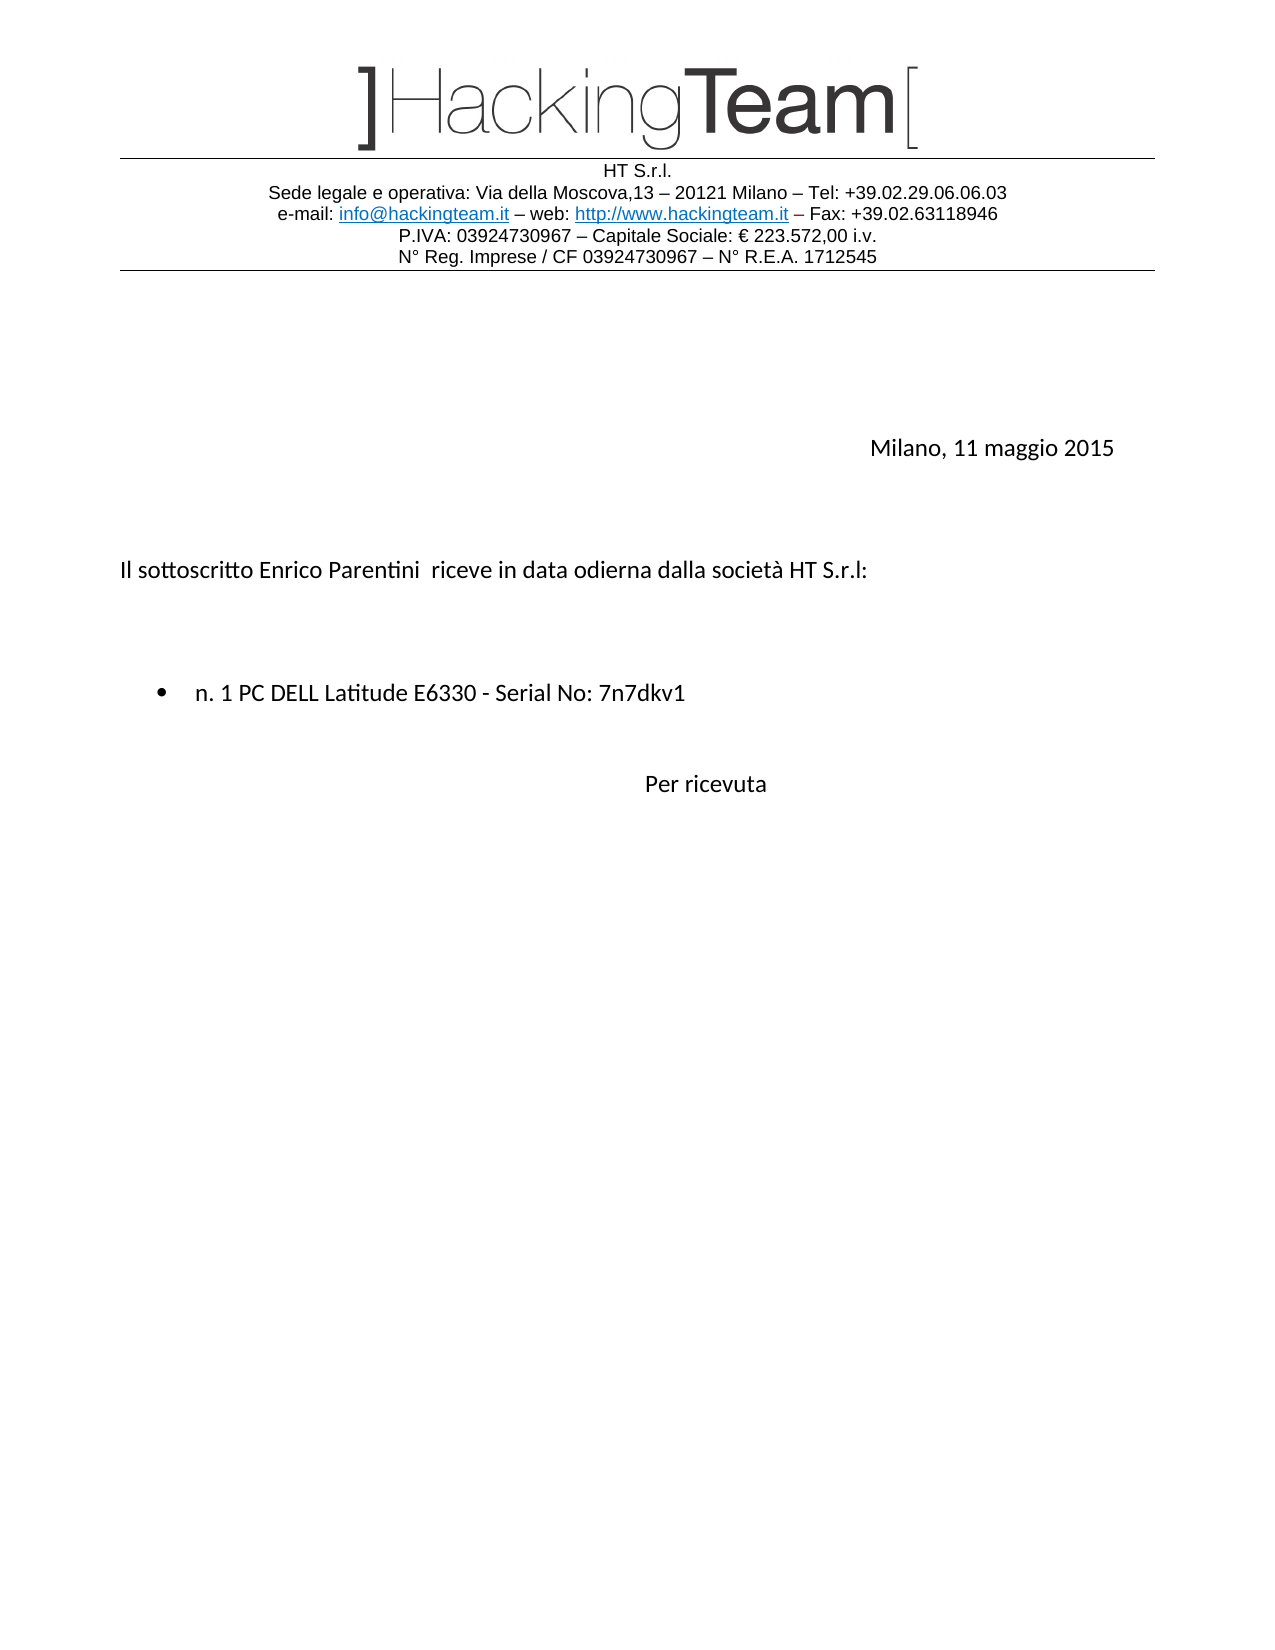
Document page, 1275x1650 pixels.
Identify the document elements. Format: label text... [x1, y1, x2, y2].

text Il sottoscritto Enrico Parentini riceve in data odierna dalla società HT S.r.l: [120, 554, 1155, 585]
text Per ricevuta [570, 768, 1155, 799]
text Milano, 11 maggio 2015 [870, 432, 1155, 463]
picture [349, 56, 926, 158]
list n. 1 PC DELL Latitude E6330 - Serial No: 7n7dkv1 [157, 677, 1155, 707]
